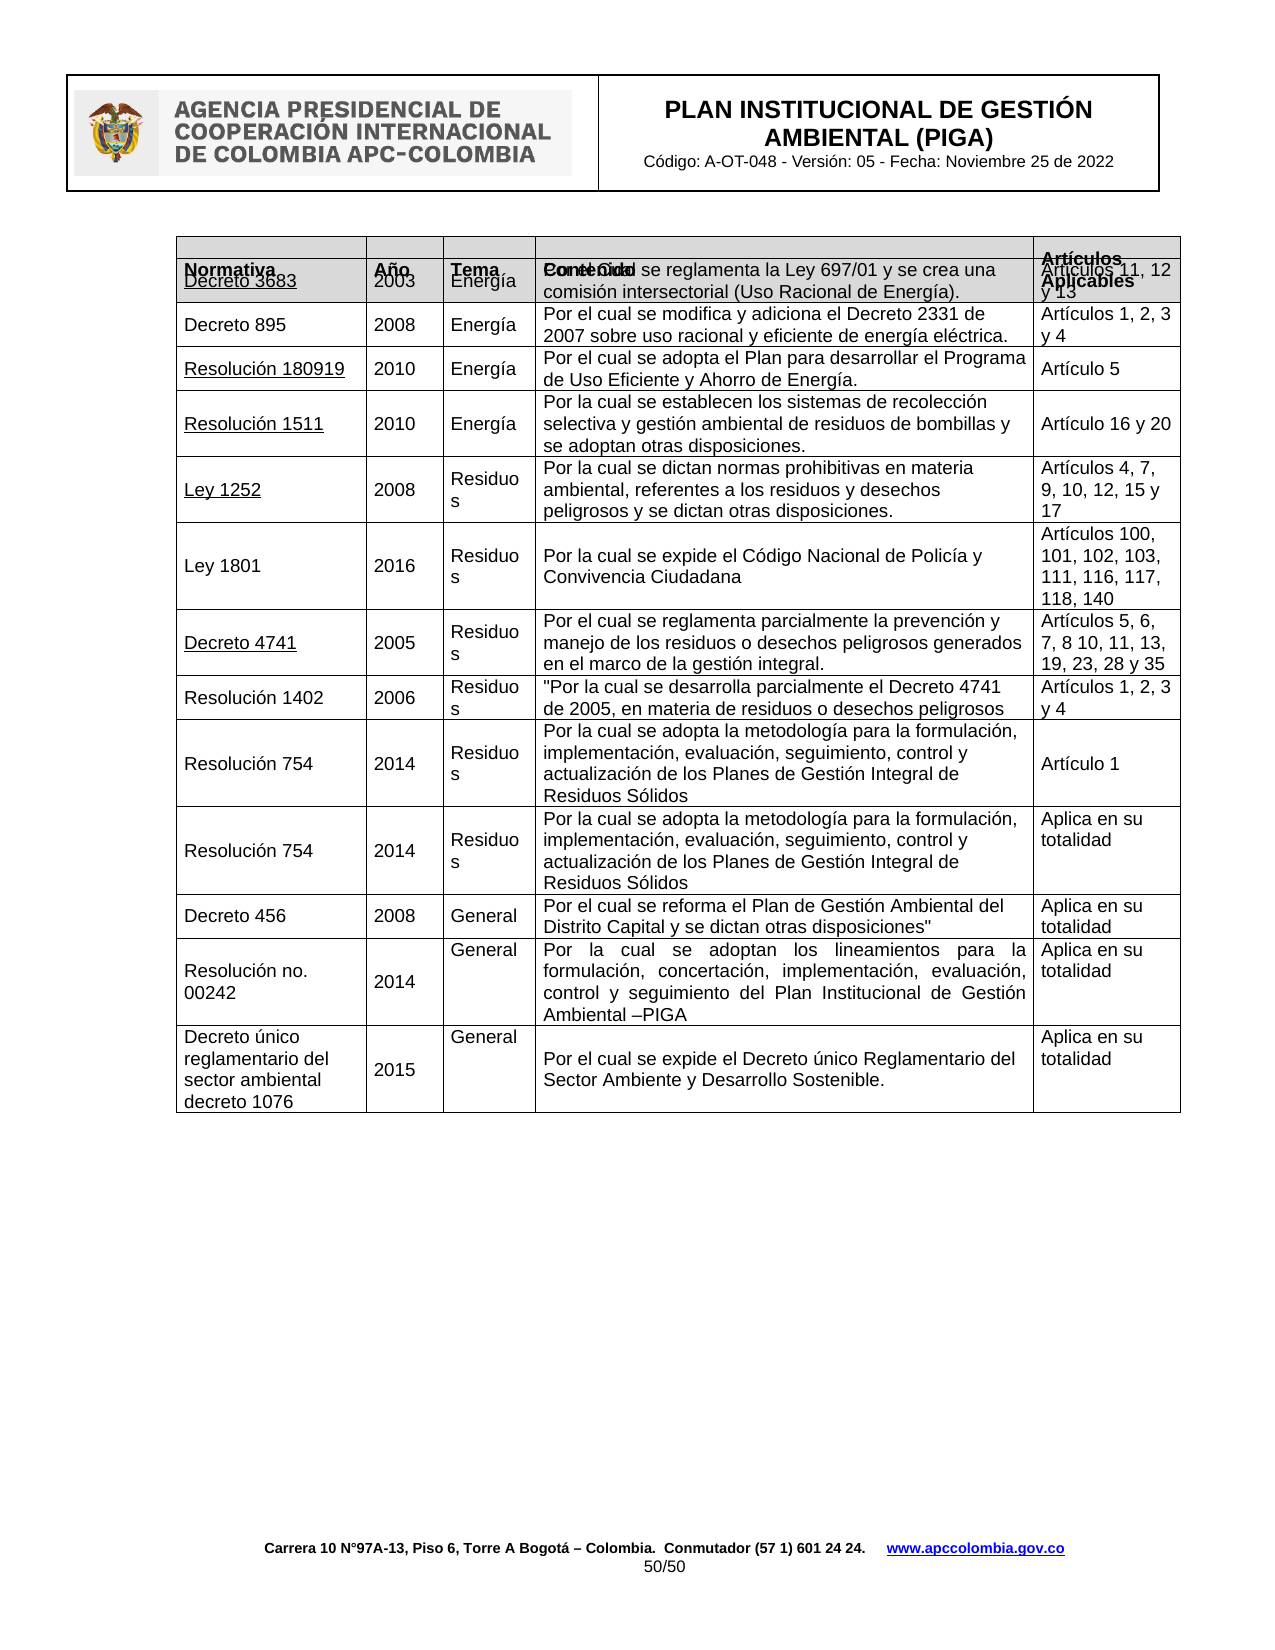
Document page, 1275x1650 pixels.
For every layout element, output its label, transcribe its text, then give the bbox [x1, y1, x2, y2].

table_cell 2008 [367, 303, 443, 346]
table_header Año [367, 237, 443, 258]
table_cell "Por la cual se desarrolla parcialmente el Decreto 4741 de 2005, en materia de residuos o desechos peligrosos [536, 676, 1033, 719]
table_cell Por la cual se adopta la metodología para la formulación, implementación, evaluación, seguimiento, control y actualización de los Planes de Gestión Integral de Residuos Sólidos [536, 807, 1033, 893]
table_cell Por la cual se adoptan los lineamientos para la formulación, concertación, implementación, evaluación, control y seguimiento del Plan Institucional de Gestión Ambiental –PIGA [536, 939, 1033, 1025]
table_cell 2005 [367, 610, 443, 675]
table_cell 2014 [367, 807, 443, 893]
table_header Normativa [177, 237, 366, 258]
picture [74, 90, 572, 176]
table_cell Decreto 3683 [177, 259, 366, 302]
table_cell Energía [444, 303, 535, 346]
table_cell Residuos [444, 610, 535, 675]
table_cell 2003 [367, 259, 443, 302]
table_cell 2010 [367, 391, 443, 456]
table_cell Aplica en su totalidad [1034, 939, 1180, 1025]
table_cell Por el cual se reglamenta parcialmente la prevención y manejo de los residuos o desechos peligrosos generados en el marco de la gestión integral. [536, 610, 1033, 675]
table_cell Residuos [444, 523, 535, 609]
table_cell Resolución 180919 [177, 347, 366, 390]
table_header Contenido [536, 237, 1033, 258]
table_cell Artículos 1, 2, 3 y 4 [1034, 676, 1180, 719]
table_cell Por la cual se dictan normas prohibitivas en materia ambiental, referentes a los residuos y desechos peligrosos y se dictan otras disposiciones. [536, 457, 1033, 522]
table_cell Artículo 16 y 20 [1034, 391, 1180, 456]
table_cell Resolución 1402 [177, 676, 366, 719]
table_cell Artículo 1 [1034, 720, 1180, 806]
table_cell General [444, 1026, 535, 1112]
table_cell Por el cual se modifica y adiciona el Decreto 2331 de 2007 sobre uso racional y eficiente de energía eléctrica. [536, 303, 1033, 346]
table_cell Resolución 754 [177, 807, 366, 893]
table_cell Resolución no. 00242 [177, 939, 366, 1025]
table_cell 2014 [367, 720, 443, 806]
table_cell General [444, 939, 535, 1025]
table_cell Por el cual se reforma el Plan de Gestión Ambiental del Distrito Capital y se dictan otras disposiciones" [536, 895, 1033, 938]
table_cell 2008 [367, 457, 443, 522]
table_header Tema [444, 237, 535, 258]
table_cell Por el cual se expide el Decreto único Reglamentario del Sector Ambiente y Desarrollo Sostenible. [536, 1026, 1033, 1112]
table_cell 2016 [367, 523, 443, 609]
table_cell Artículo 5 [1034, 347, 1180, 390]
table_cell Por la cual se establecen los sistemas de recolección selectiva y gestión ambiental de residuos de bombillas y se adoptan otras disposiciones. [536, 391, 1033, 456]
table_cell Energía [444, 347, 535, 390]
table_cell Residuos [444, 720, 535, 806]
table_cell Resolución 1511 [177, 391, 366, 456]
table_cell Decreto 895 [177, 303, 366, 346]
table_cell Artículos 1, 2, 3 y 4 [1034, 303, 1180, 346]
table_cell Artículos 11, 12 y 13 [1034, 259, 1180, 302]
table_cell Aplica en su totalidad [1034, 895, 1180, 938]
table_cell Por el cual se adopta el Plan para desarrollar el Programa de Uso Eficiente y Ahorro de Energía. [536, 347, 1033, 390]
table_cell Aplica en su totalidad [1034, 1026, 1180, 1112]
table_cell 2006 [367, 676, 443, 719]
table_cell Residuos [444, 807, 535, 893]
table_cell Artículos 5, 6, 7, 8 10, 11, 13, 19, 23, 28 y 35 [1034, 610, 1180, 675]
table_cell Resolución 754 [177, 720, 366, 806]
table_cell 2014 [367, 939, 443, 1025]
table_cell Energía [444, 259, 535, 302]
table_cell Ley 1252 [177, 457, 366, 522]
table_header Artículos Aplicables [1034, 237, 1180, 258]
table_cell 2015 [367, 1026, 443, 1112]
table_cell Por el Cual se reglamenta la Ley 697/01 y se crea una comisión intersectorial (Uso Racional de Energía). [536, 259, 1033, 302]
table_cell Residuos [444, 676, 535, 719]
table_cell Decreto 4741 [177, 610, 366, 675]
table_cell Artículos 100, 101, 102, 103, 111, 116, 117, 118, 140 [1034, 523, 1180, 609]
table_cell Decreto único reglamentario del sector ambiental decreto 1076 [177, 1026, 366, 1112]
table_cell General [444, 895, 535, 938]
table_cell Aplica en su totalidad [1034, 807, 1180, 893]
table_cell Por la cual se expide el Código Nacional de Policía y Convivencia Ciudadana [536, 523, 1033, 609]
table_cell 2008 [367, 895, 443, 938]
table_cell Por la cual se adopta la metodología para la formulación, implementación, evaluación, seguimiento, control y actualización de los Planes de Gestión Integral de Residuos Sólidos [536, 720, 1033, 806]
table_cell Residuos [444, 457, 535, 522]
table_cell Artículos 4, 7, 9, 10, 12, 15 y 17 [1034, 457, 1180, 522]
table_cell Energía [444, 391, 535, 456]
table_cell Ley 1801 [177, 523, 366, 609]
table_cell 2010 [367, 347, 443, 390]
table_cell Decreto 456 [177, 895, 366, 938]
